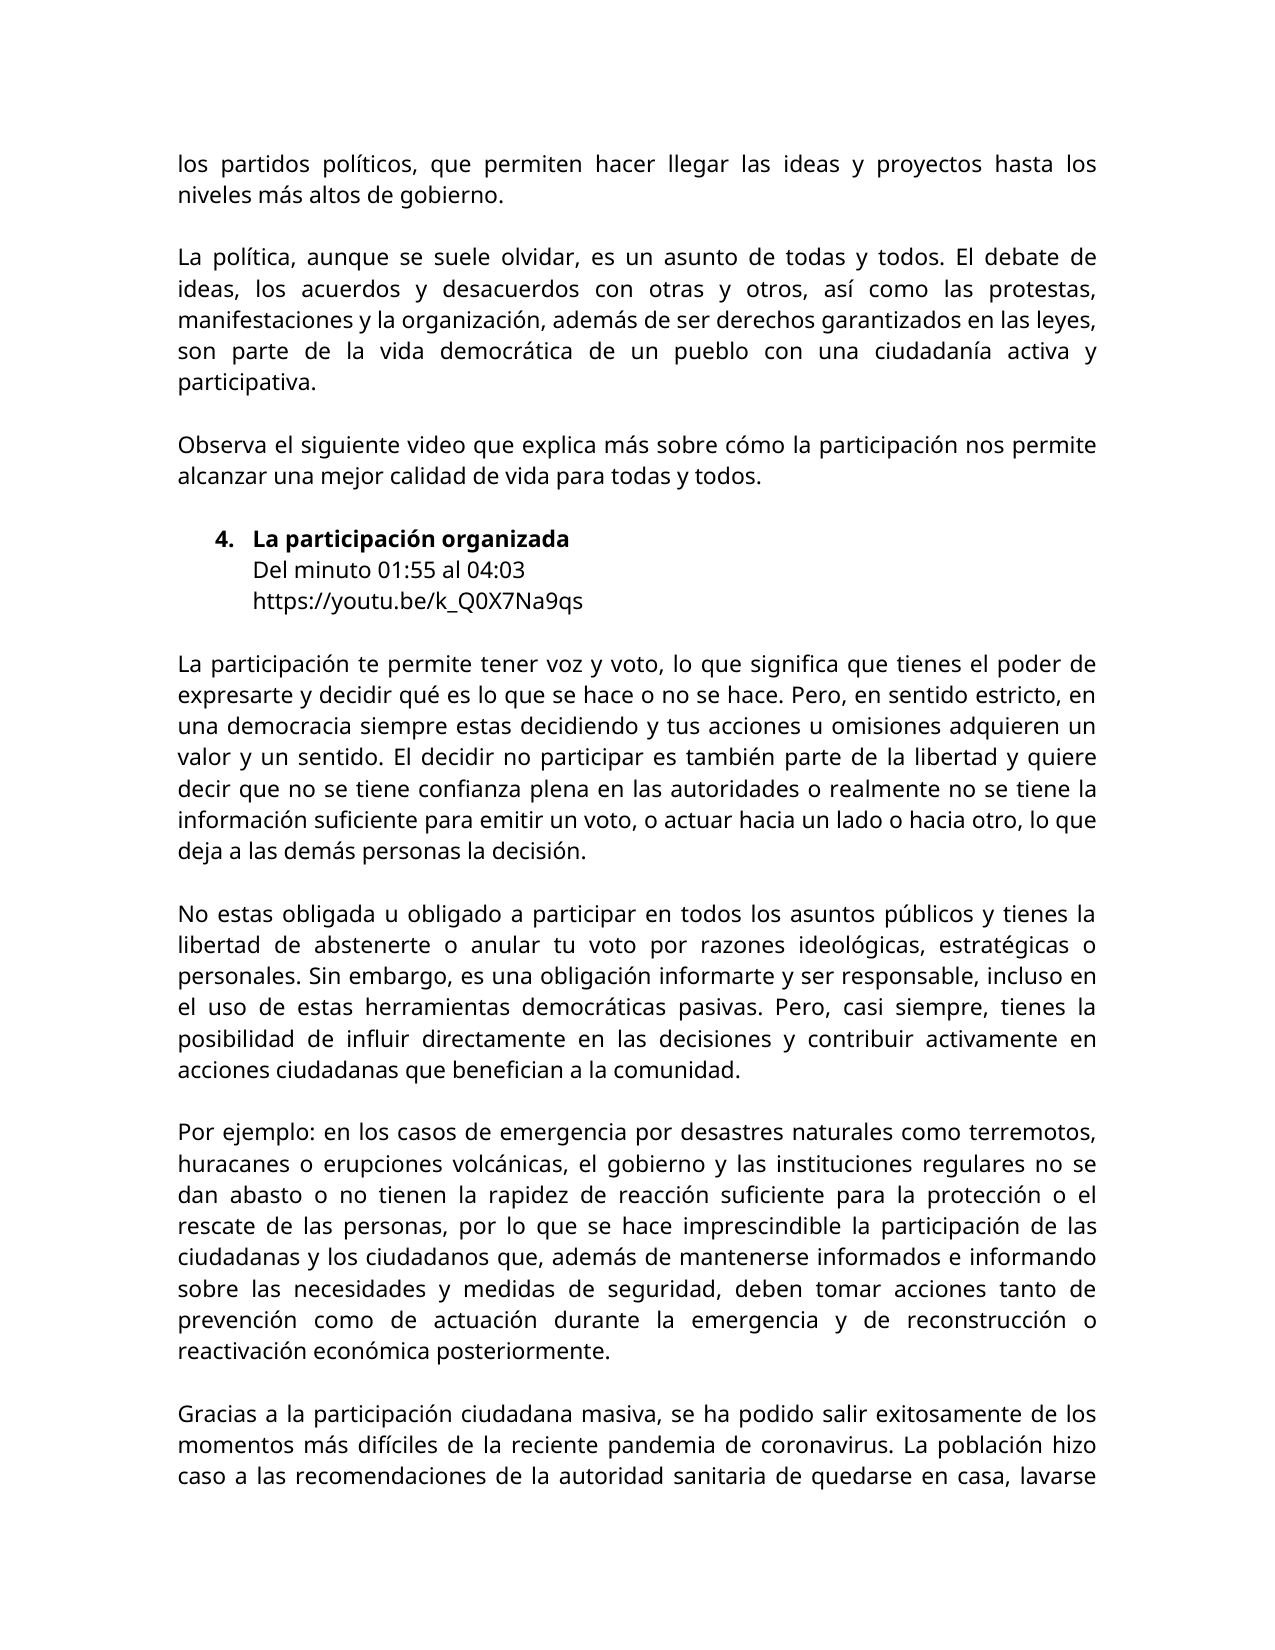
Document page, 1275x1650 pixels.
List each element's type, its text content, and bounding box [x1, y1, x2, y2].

list La participación organizada [215, 523, 1098, 554]
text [177, 1398, 1098, 1491]
list https://youtu.be/k_Q0X7Na9qs [252, 585, 1098, 616]
text La participación te permite tener voz y voto, lo que significa que tienes el poder de expresarte y decidir qué es lo que se hace o no se hace. Pero, en sentido estricto, en una democracia siempre estas decidiendo y tus acciones u omisiones adquieren un valor y un sentido. El decidir no participar es también parte de la libertad y quiere decir que no se tiene confianza plena en las autoridades o realmente no se tiene la información suficiente para emitir un voto, o actuar hacia un lado o hacia otro, lo que deja a las demás personas la decisión. [177, 648, 1098, 866]
text Por ejemplo: en los casos de emergencia por desastres naturales como terremotos, huracanes o erupciones volcánicas, el gobierno y las instituciones regulares no se dan abasto o no tienen la rapidez de reacción suficiente para la protección o el rescate de las personas, por lo que se hace imprescindible la participación de las ciudadanas y los ciudadanos que, además de mantenerse informados e informando sobre las necesidades y medidas de seguridad, deben tomar acciones tanto de prevención como de actuación durante la emergencia y de reconstrucción o reactivación económica posteriormente. [177, 1116, 1098, 1366]
list Del minuto 01:55 al 04:03 [252, 554, 1098, 585]
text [177, 148, 1098, 210]
text La política, aunque se suele olvidar, es un asunto de todas y todos. El debate de ideas, los acuerdos y desacuerdos con otras y otros, así como las protestas, manifestaciones y la organización, además de ser derechos garantizados en las leyes, son parte de la vida democrática de un pueblo con una ciudadanía activa y participativa. [177, 241, 1098, 398]
text Observa el siguiente video que explica más sobre cómo la participación nos permite alcanzar una mejor calidad de vida para todas y todos. [177, 429, 1098, 491]
text No estas obligada u obligado a participar en todos los asuntos públicos y tienes la libertad de abstenerte o anular tu voto por razones ideológicas, estratégicas o personales. Sin embargo, es una obligación informarte y ser responsable, incluso en el uso de estas herramientas democráticas pasivas. Pero, casi siempre, tienes la posibilidad de influir directamente en las decisiones y contribuir activamente en acciones ciudadanas que benefician a la comunidad. [177, 898, 1098, 1085]
